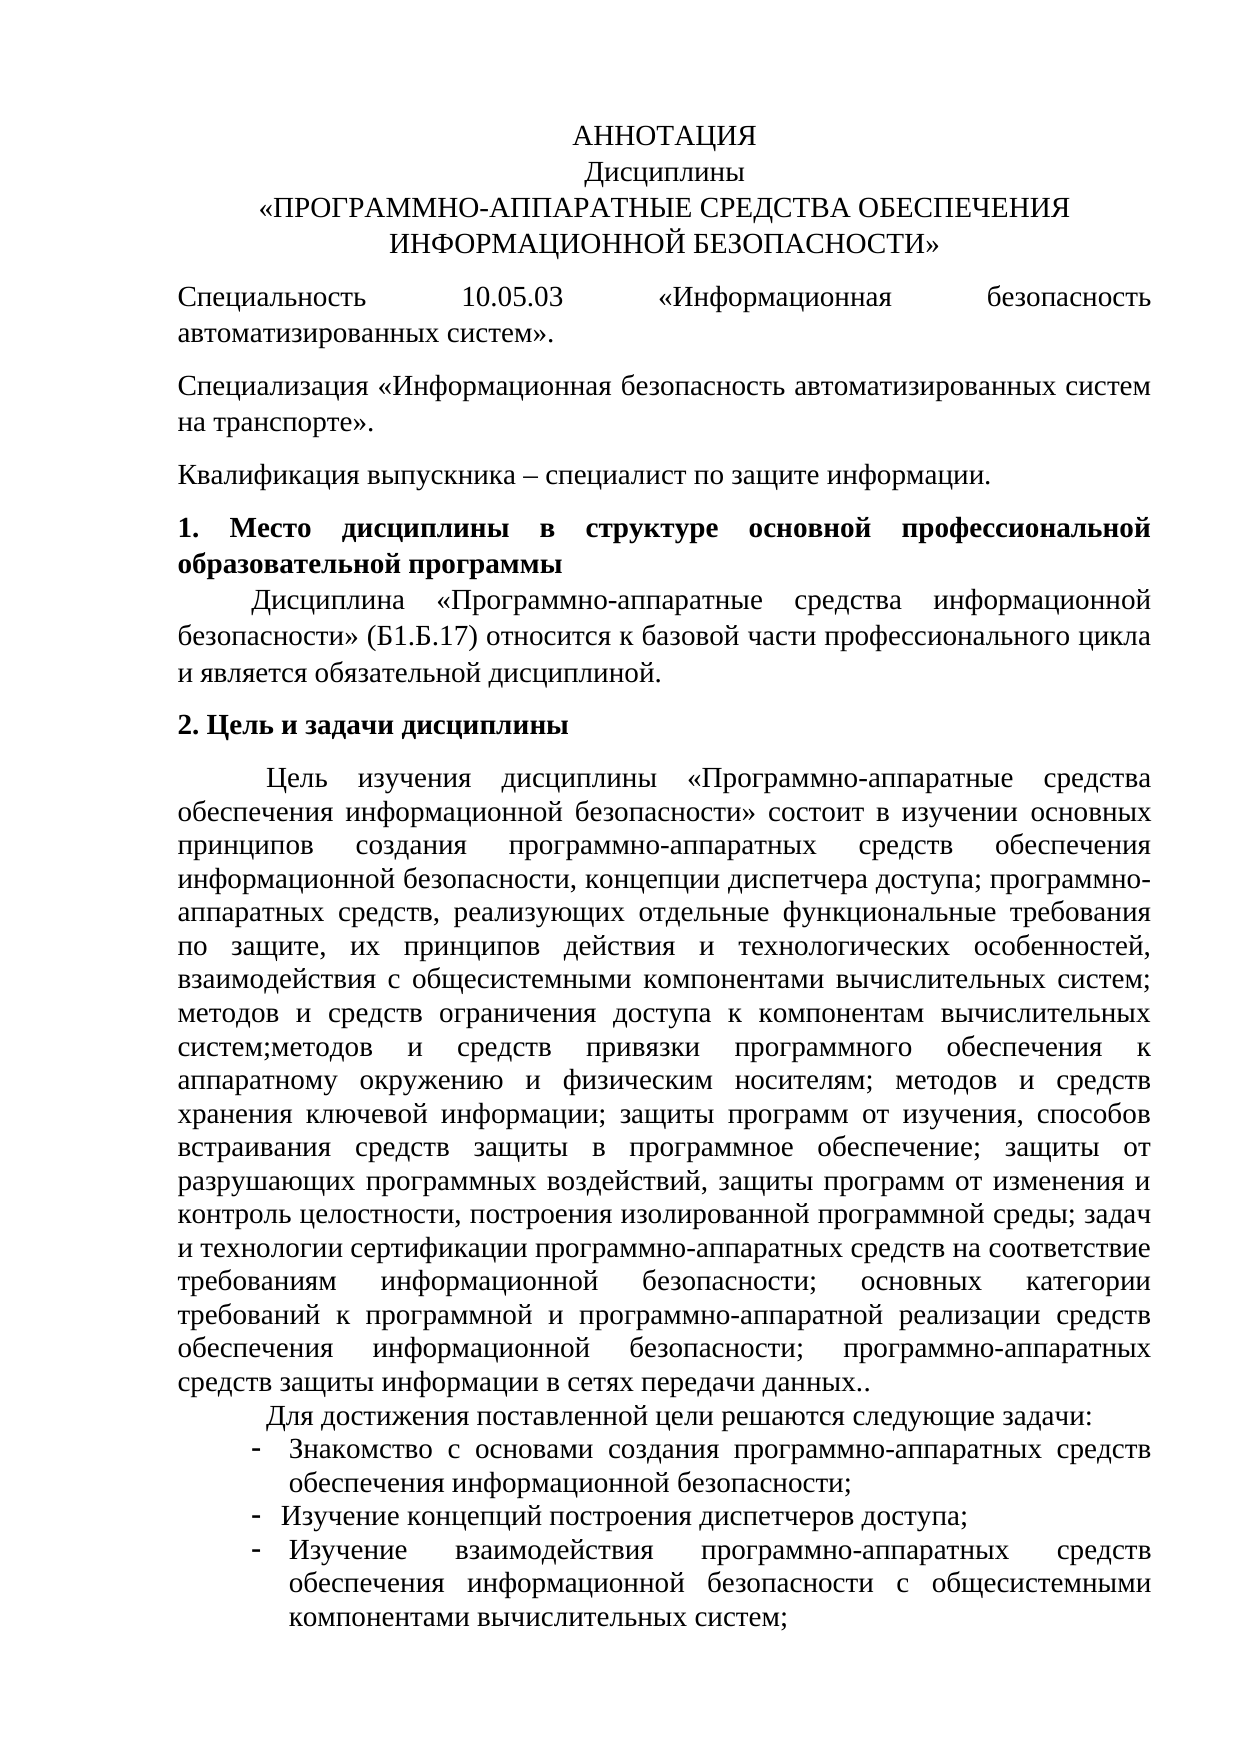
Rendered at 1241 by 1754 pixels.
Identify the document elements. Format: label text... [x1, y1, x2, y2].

text Специализация «Информационная безопасность автоматизированных систем на транспорте». [177, 368, 1152, 438]
text Дисциплины [177, 154, 1152, 188]
text Для достижения поставленной цели решаются следующие задачи: [177, 1398, 1152, 1431]
text 2. Цель и задачи дисциплины [177, 707, 1152, 741]
text Цель изучения дисциплины «Программно-аппаратные средства обеспечения информационной безопасности» состоит в изучении основных принципов создания программно-аппаратных средств обеспечения информационной безопасности, концепции диспетчера доступа; программно-аппаратных средств, реализующих отдельные функциональные требования по защите, их принципов действия и технологических особенностей, взаимодействия с общесистемными компонентами вычислительных систем; методов и средств ограничения доступа к компонентам вычислительных систем;методов и средств привязки программного обеспечения к аппаратному окружению и физическим носителям; методов и средств хранения ключевой информации; защиты программ от изучения, способов встраивания средств защиты в программное обеспечение; защиты от разрушающих программных воздействий, защиты программ от изменения и контроль целостности, построения изолированной программной среды; задач и технологии сертификации программно-аппаратных средств на соответствие требованиям информационной безопасности; основных категории требований к программной и программно-аппаратной реализации средств обеспечения информационной безопасности; программно-аппаратных средств защиты информации в сетях передачи данных.. [177, 760, 1152, 1398]
list Изучение концепций построения диспетчеров доступа; [251, 1498, 1152, 1532]
text Дисциплина «Программно-аппаратные средства информационной безопасности» (Б1.Б.17) относится к базовой части профессионального цикла и является обязательной дисциплиной. [177, 582, 1152, 688]
text Специальность 10.05.03 «Информационная безопасность автоматизированных систем». [177, 279, 1152, 349]
text «ПРОГРАММНО-АППАРАТНЫЕ СРЕДСТВА ОБЕСПЕЧЕНИЯ ИНФОРМАЦИОННОЙ БЕЗОПАСНОСТИ» [177, 190, 1152, 260]
text Квалификация выпускника – специалист по защите информации. [177, 457, 1152, 491]
list Изучение взаимодействия программно-аппаратных средств обеспечения информационной безопасности с общесистемными компонентами вычислительных систем; [251, 1532, 1152, 1633]
text 1. Место дисциплины в структуре основной профессиональной образовательной программы [177, 510, 1152, 580]
text АННОТАЦИЯ [177, 118, 1152, 152]
list Знакомство с основами создания программно-аппаратных средств обеспечения информационной безопасности; [251, 1431, 1152, 1498]
